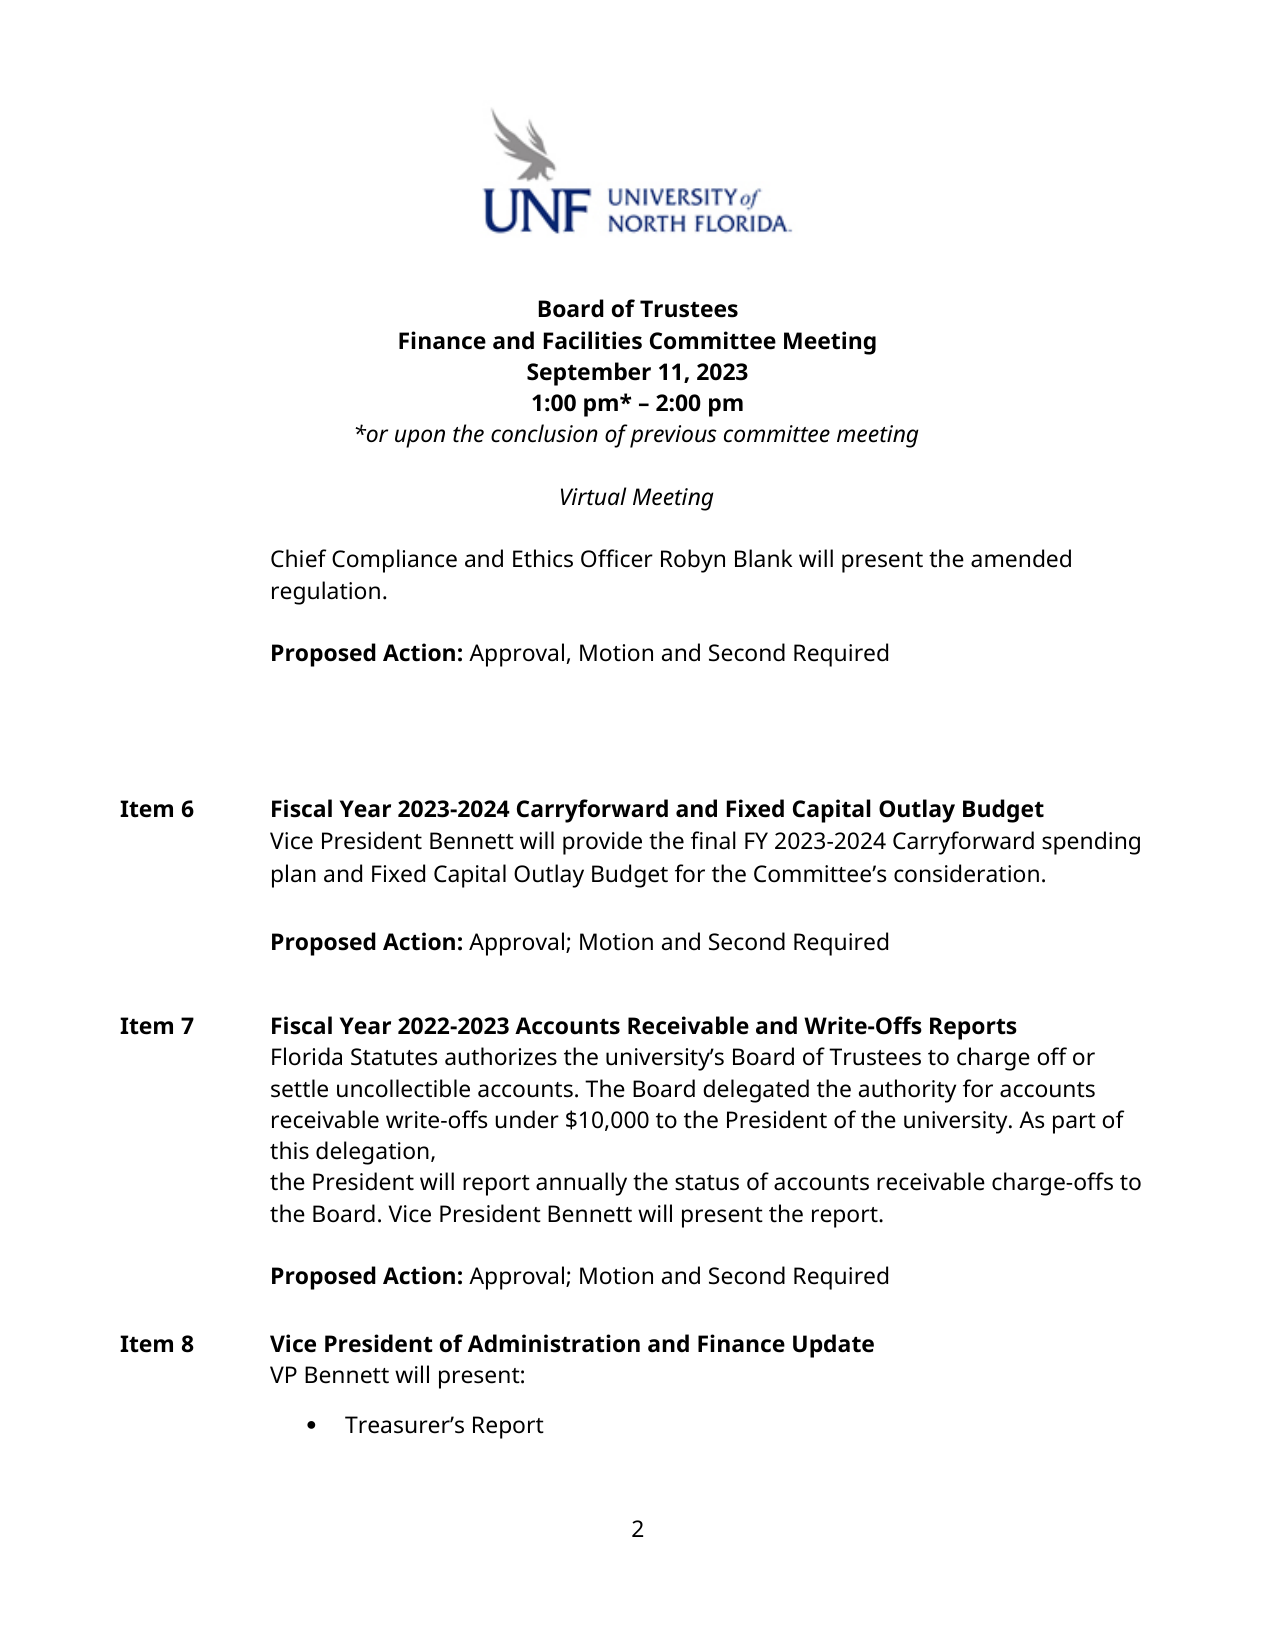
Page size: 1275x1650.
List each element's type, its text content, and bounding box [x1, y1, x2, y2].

text Proposed Action: Approval, Motion and Second Required [270, 606, 1155, 668]
text VP Bennett will present: [120, 1359, 1155, 1390]
text Florida Statutes authorizes the university’s Board of Trustees to charge off or settle uncollectible accounts. The Board delegated the authority for accounts receivable write-offs under $10,000 to the President of the university. As part of this delegation, [270, 1041, 1155, 1166]
text the President will report annually the status of accounts receivable charge-offs to the Board. Vice President Bennett will present the report. [270, 1166, 1155, 1229]
text The proposed revisions will align the regulation with current university practices regarding use, approval and permitting of temporary signage on campus property advertising events. This includes allowing outside users entering facilities use agreements to display signage advertising their events and added language regarding signage used for expressive activities which does not require a Temporary Signage permit. Vice President Bennett and Associate Vice President, Chief Compliance and Ethics Officer Robyn Blank will present the amended regulation. [270, 543, 1155, 606]
picture [468, 100, 807, 244]
subtitle Item 6 Fiscal Year 2023-2024 Carryforward and Fixed Capital Outlay Budget [120, 793, 1155, 824]
subtitle Item 8 Vice President of Administration and Finance Update [120, 1327, 1155, 1359]
text plan and Fixed Capital Outlay Budget for the Committee’s consideration. Proposed Action: Approval; Motion and Second Required [270, 858, 1155, 957]
subtitle Item 7 Fiscal Year 2022-2023 Accounts Receivable and Write-Offs Reports [120, 1010, 1155, 1041]
text Proposed Action: Approval; Motion and Second Required [120, 1260, 1155, 1291]
list Treasurer’s Report [307, 1409, 1155, 1440]
text Vice President Bennett will provide the final FY 2023-2024 Carryforward spending [270, 824, 1155, 856]
